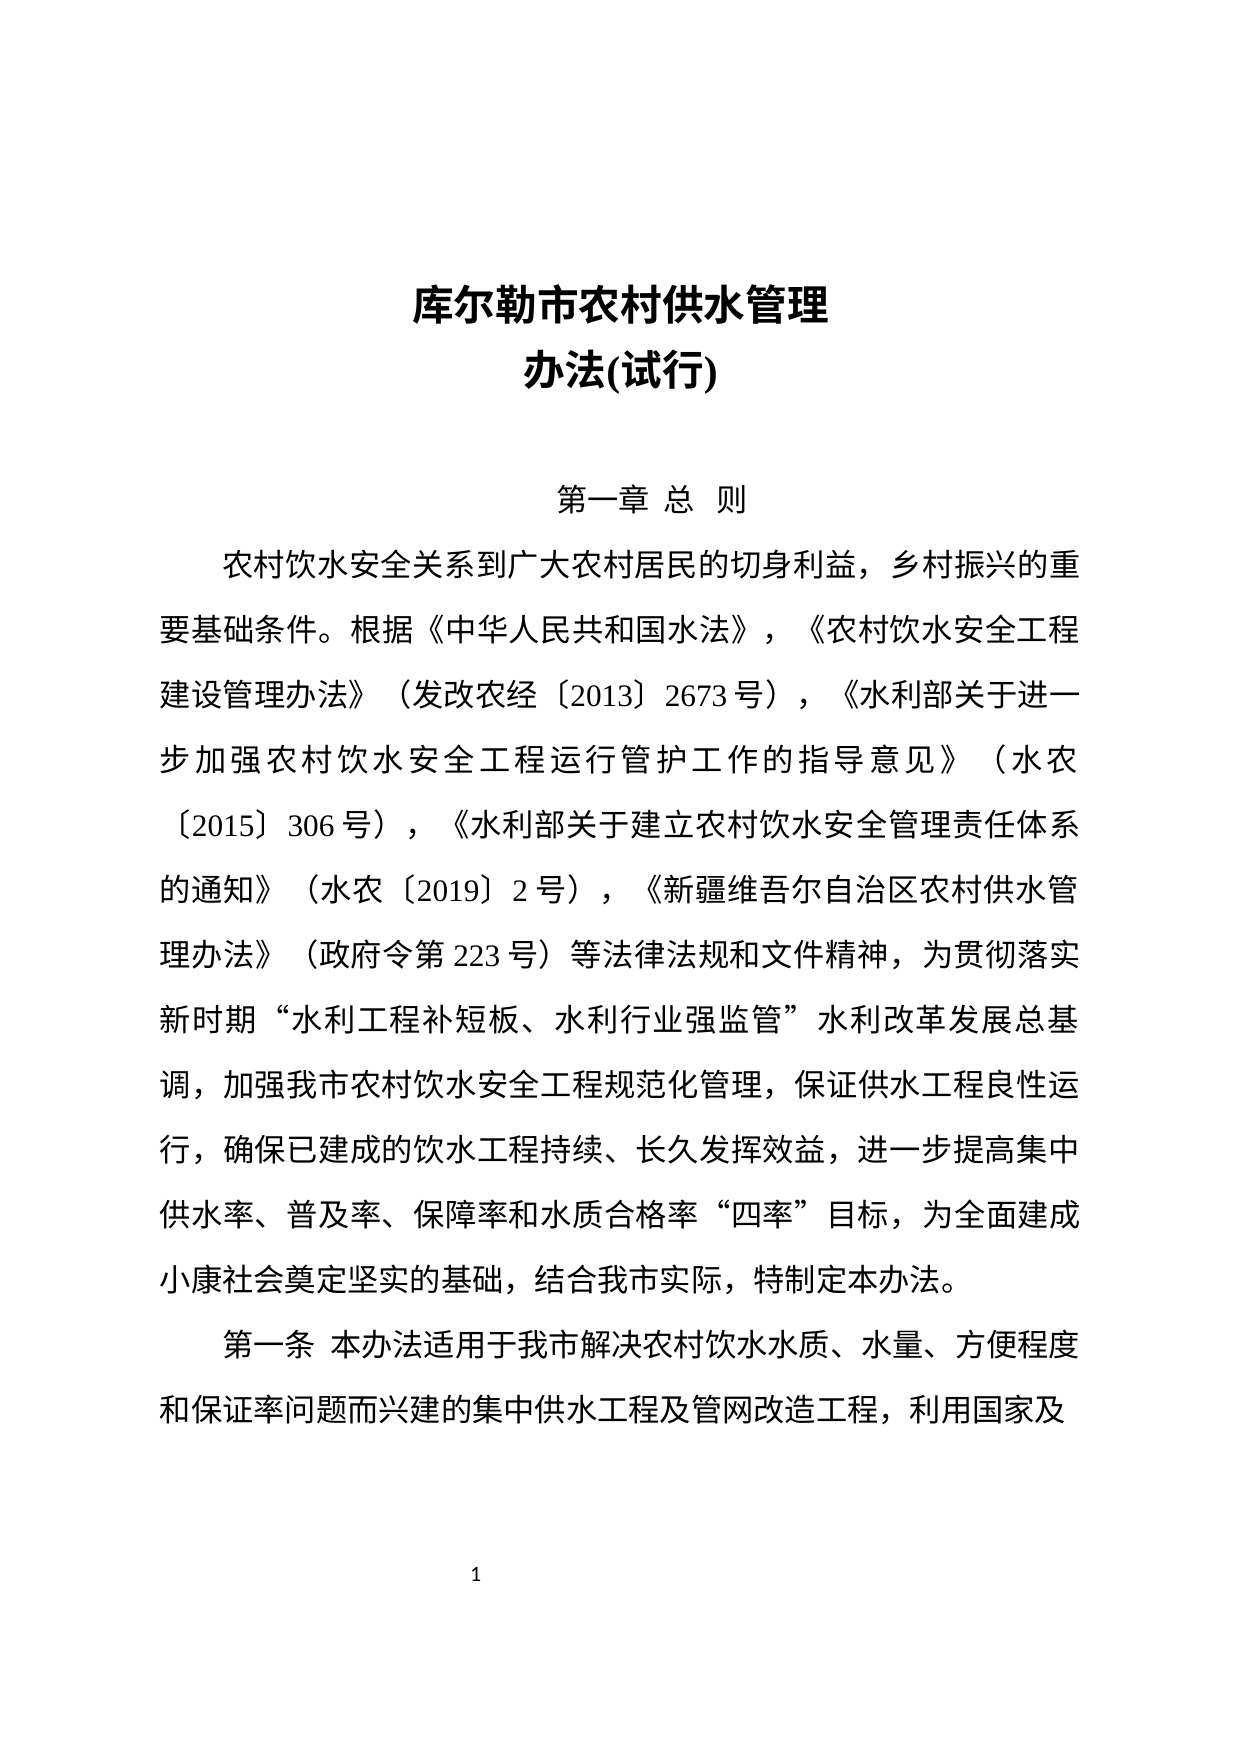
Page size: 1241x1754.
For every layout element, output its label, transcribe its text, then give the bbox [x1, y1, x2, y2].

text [159, 1310, 1081, 1440]
text 办法(试行) [159, 335, 1081, 400]
list 农村饮水安全关系到广大农村居民的切身利益，乡村振兴的重要基础条件。根据《中华人民共和国水法》，《农村饮水安全工程建设管理办法》（发改农经〔2013〕2673号），《水利部关于进一步加强农村饮水安全工程运行管护工作的指导意见》（水农〔2015〕306号），《水利部关于建立农村饮水安全管理责任体系的通知》（水农〔2019〕2号），《新疆维吾尔自治区农村供水管理办法》（政府令第223号）等法律法规和文件精神，为贯彻落实新时期“水利工程补短板、水利行业强监管”水利改革发展总基调，加强我市农村饮水安全工程规范化管理，保证供水工程良性运行，确保已建成的饮水工程持续、长久发挥效益，进一步提高集中供水率、普及率、保障率和水质合格率“四率”目标，为全面建成小康社会奠定坚实的基础，结合我市实际，特制定本办法。 [159, 530, 1081, 1310]
text 第一章 总 则 [159, 465, 1081, 530]
text 库尔勒市农村供水管理 [159, 270, 1081, 335]
